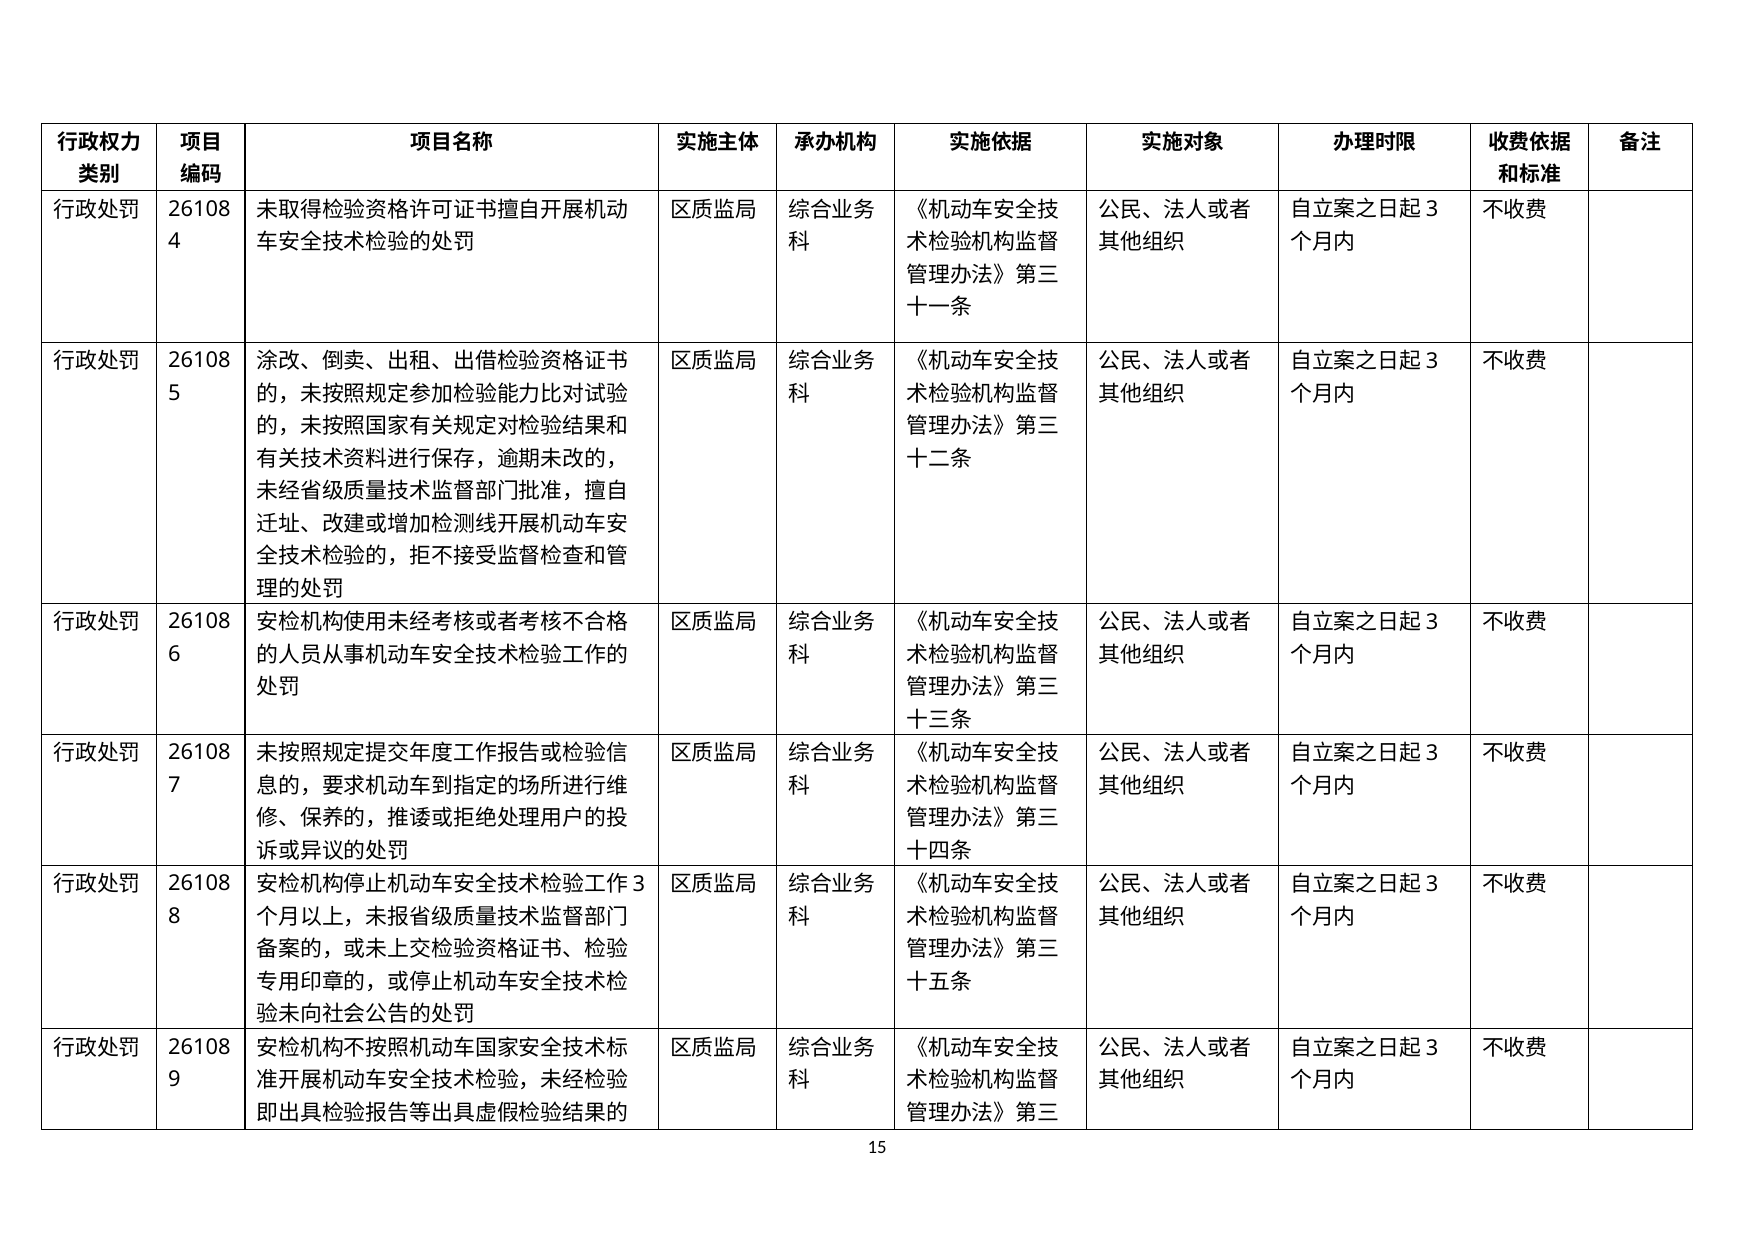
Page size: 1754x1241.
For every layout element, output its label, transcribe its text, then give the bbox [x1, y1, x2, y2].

table_cell 不收费 [1471, 1029, 1588, 1129]
table_cell 涂改、倒卖、出租、出借检验资格证书的，未按照规定参加检验能力比对试验的，未按照国家有关规定对检验结果和有关技术资料进行保存，逾期未改的，未经省级质量技术监督部门批准，擅自迁址、改建或增加检测线开展机动车安全技术检验的，拒不接受监督检查和管理的处罚 [246, 343, 658, 603]
table_cell 安检机构使用未经考核或者考核不合格的人员从事机动车安全技术检验工作的处罚 [246, 604, 658, 734]
table_cell 公民、法人或者其他组织 [1087, 735, 1278, 865]
table_cell [1589, 343, 1692, 603]
table_cell 综合业务科 [777, 735, 894, 865]
table_cell [1589, 604, 1692, 734]
table_cell 《机动车安全技术检验机构监督管理办法》第三十三条 [895, 604, 1086, 734]
table_cell 不收费 [1471, 735, 1588, 865]
table_cell 自立案之日起3个月内 [1279, 735, 1470, 865]
table_cell 自立案之日起3个月内 [1279, 604, 1470, 734]
table_cell 综合业务科 [777, 604, 894, 734]
table_cell 区质监局 [659, 1029, 776, 1129]
table_cell 自立案之日起3个月内 [1279, 1029, 1470, 1129]
table_header 收费依据和标准 [1471, 124, 1588, 190]
table_cell 不收费 [1471, 866, 1588, 1028]
table_cell 综合业务科 [777, 866, 894, 1028]
table_header 承办机构 [777, 124, 894, 190]
table_cell 261089 [157, 1029, 244, 1129]
table_cell 《机动车安全技术检验机构监督管理办法》第三十一条 [895, 191, 1086, 342]
table_cell 行政处罚 [42, 191, 156, 342]
table_cell 公民、法人或者其他组织 [1087, 343, 1278, 603]
table_cell 261088 [157, 866, 244, 1028]
table_cell [1589, 735, 1692, 865]
table_cell 自立案之日起3个月内 [1279, 191, 1470, 342]
table_cell 行政处罚 [42, 735, 156, 865]
table_cell 261087 [157, 735, 244, 865]
table_cell 261084 [157, 191, 244, 342]
table_cell 自立案之日起3个月内 [1279, 343, 1470, 603]
table_header 办理时限 [1279, 124, 1470, 190]
table_cell [1589, 191, 1692, 342]
table_cell 区质监局 [659, 191, 776, 342]
table_cell 261085 [157, 343, 244, 603]
table_header 项目名称 [246, 124, 658, 190]
table_cell 未按照规定提交年度工作报告或检验信息的，要求机动车到指定的场所进行维修、保养的，推诿或拒绝处理用户的投诉或异议的处罚 [246, 735, 658, 865]
table_cell 公民、法人或者其他组织 [1087, 191, 1278, 342]
table_header 备注 [1589, 124, 1692, 190]
table_cell 综合业务科 [777, 191, 894, 342]
table_cell 不收费 [1471, 343, 1588, 603]
table_header 实施依据 [895, 124, 1086, 190]
table_cell 不收费 [1471, 191, 1588, 342]
table_cell 综合业务科 [777, 343, 894, 603]
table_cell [246, 1029, 658, 1129]
table_cell 公民、法人或者其他组织 [1087, 604, 1278, 734]
table_cell [1589, 1029, 1692, 1129]
table_cell 公民、法人或者其他组织 [1087, 1029, 1278, 1129]
table_cell 《机动车安全技术检验机构监督管理办法》第三十四条 [895, 735, 1086, 865]
table_cell 行政处罚 [42, 604, 156, 734]
table_cell 区质监局 [659, 866, 776, 1028]
table_cell 《机动车安全技术检验机构监督管理办法》第三十五条 [895, 866, 1086, 1028]
table_cell 区质监局 [659, 343, 776, 603]
table_cell 未取得检验资格许可证书擅自开展机动车安全技术检验的处罚 [246, 191, 658, 342]
table_cell 261086 [157, 604, 244, 734]
table_cell 行政处罚 [42, 343, 156, 603]
table_header 实施对象 [1087, 124, 1278, 190]
table_header 实施主体 [659, 124, 776, 190]
table_cell 安检机构停止机动车安全技术检验工作3个月以上，未报省级质量技术监督部门备案的，或未上交检验资格证书、检验专用印章的，或停止机动车安全技术检验未向社会公告的处罚 [246, 866, 658, 1028]
table_cell 行政处罚 [42, 866, 156, 1028]
table_cell 不收费 [1471, 604, 1588, 734]
table_cell 区质监局 [659, 604, 776, 734]
table_cell 公民、法人或者其他组织 [1087, 866, 1278, 1028]
table_cell 自立案之日起3个月内 [1279, 866, 1470, 1028]
table_header 行政权力类别 [42, 124, 156, 190]
table_header 项目 编码 [157, 124, 244, 190]
table_cell 《机动车安全技术检验机构监督管理办法》第三十二条 [895, 343, 1086, 603]
table_cell 区质监局 [659, 735, 776, 865]
table_cell 综合业务科 [777, 1029, 894, 1129]
table_cell 《机动车安全技术检验机构监督管理办法》第三十六条 [895, 1029, 1086, 1129]
table_cell 行政处罚 [42, 1029, 156, 1129]
table_cell [1589, 866, 1692, 1028]
